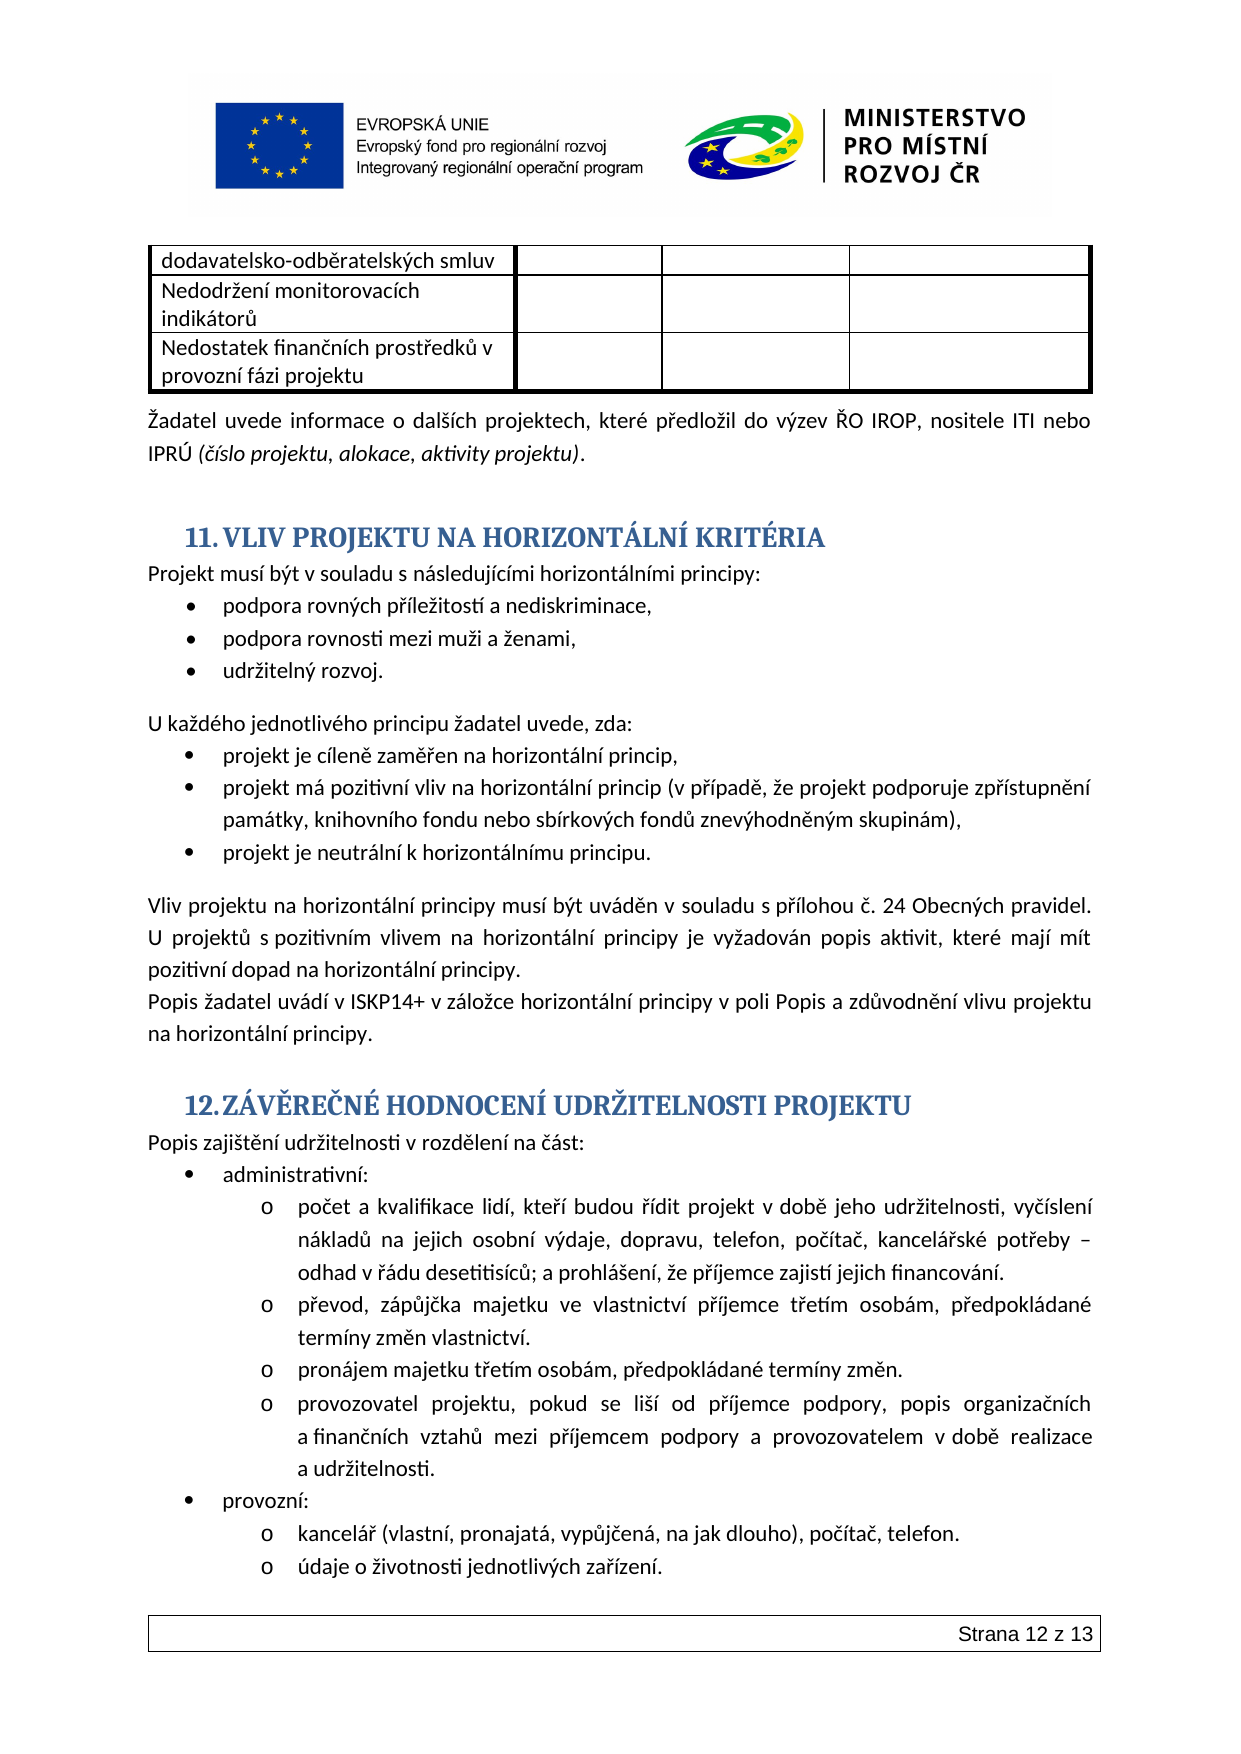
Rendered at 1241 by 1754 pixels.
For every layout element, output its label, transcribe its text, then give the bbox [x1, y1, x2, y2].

table_cell Nedodržení monitorovacích indikátorů [152, 276, 513, 332]
table_cell [663, 276, 849, 332]
list kancelář (vlastní, pronajatá, vypůjčená, na jak dlouho), počítač, telefon. [260, 1519, 1093, 1548]
picture [187, 73, 1053, 217]
text Žadatel uvede informace o dalších projektech, které předložil do výzev ŘO IROP, nositele ITI nebo IPRÚ (číslo projektu, alokace, aktivity projektu). [148, 407, 1093, 467]
table_cell Nenaplnění partnerských, dodavatelsko-odběratelských smluv [152, 246, 513, 274]
list projekt má pozitivní vliv na horizontální princip (v případě, že projekt podporuje zpřístupnění památky, knihovního fondu nebo sbírkových fondů znevýhodněným skupinám), [185, 773, 1093, 834]
list počet a kvalifikace lidí, kteří budou řídit projekt v době jeho udržitelnosti, vyčíslení nákladů na jejich osobní výdaje, dopravu, telefon, počítač, kancelářské potřeby – odhad v řádu desetitisíců; a prohlášení, že příjemce zajistí jejich financování. [260, 1192, 1093, 1286]
text U každého jednotlivého principu žadatel uvede, zda: [148, 709, 1093, 737]
list provozovatel projektu, pokud se liší od příjemce podpory, popis organizačních a finančních vztahů mezi příjemcem podpory a provozovatelem v době realizace a udržitelnosti. [260, 1389, 1093, 1482]
list administrativní: [185, 1160, 1093, 1188]
text Vliv projektu na horizontální principy musí být uváděn v souladu s přílohou č. 24 Obecných pravidel. U projektů s pozitivním vlivem na horizontální principy je vyžadován popis aktivit, které mají mít pozitivní dopad na horizontální principy. [148, 891, 1093, 983]
list provozní: [185, 1487, 1093, 1515]
table_cell [850, 276, 1088, 332]
text Popis zajištění udržitelnosti v rozdělení na část: [148, 1128, 1093, 1156]
list podpora rovných příležitostí a nediskriminace, [185, 592, 1093, 620]
text Projekt musí být v souladu s následujícími horizontálními principy: [148, 559, 1093, 587]
list projekt je neutrální k horizontálnímu principu. [185, 838, 1093, 866]
table_cell [850, 333, 1088, 389]
table_cell [663, 333, 849, 389]
table_cell [518, 333, 661, 389]
list udržitelný rozvoj. [185, 656, 1093, 684]
table_cell [518, 246, 661, 274]
list projekt je cíleně zaměřen na horizontální princip, [185, 741, 1093, 769]
list podpora rovnosti mezi muži a ženami, [185, 624, 1093, 652]
text Popis žadatel uvádí v ISKP14+ v záložce horizontální principy v poli Popis a zdůvodnění vlivu projektu na horizontální principy. [148, 987, 1093, 1048]
table_cell Nedostatek finančních prostředků v provozní fázi projektu [152, 333, 513, 389]
list údaje o životnosti jednotlivých zařízení. [260, 1552, 1093, 1582]
list pronájem majetku třetím osobám, předpokládané termíny změn. [260, 1355, 1093, 1384]
table_cell [663, 246, 849, 274]
table_cell [518, 276, 661, 332]
subtitle Vliv projektu na horizontální kritéria [185, 521, 1093, 554]
table_cell [850, 246, 1088, 274]
list převod, zápůjčka majetku ve vlastnictví příjemce třetím osobám, předpokládané termíny změn vlastnictví. [260, 1290, 1093, 1351]
subtitle závěrečné hodnocení udržitelnosti projektu [185, 1089, 1093, 1123]
